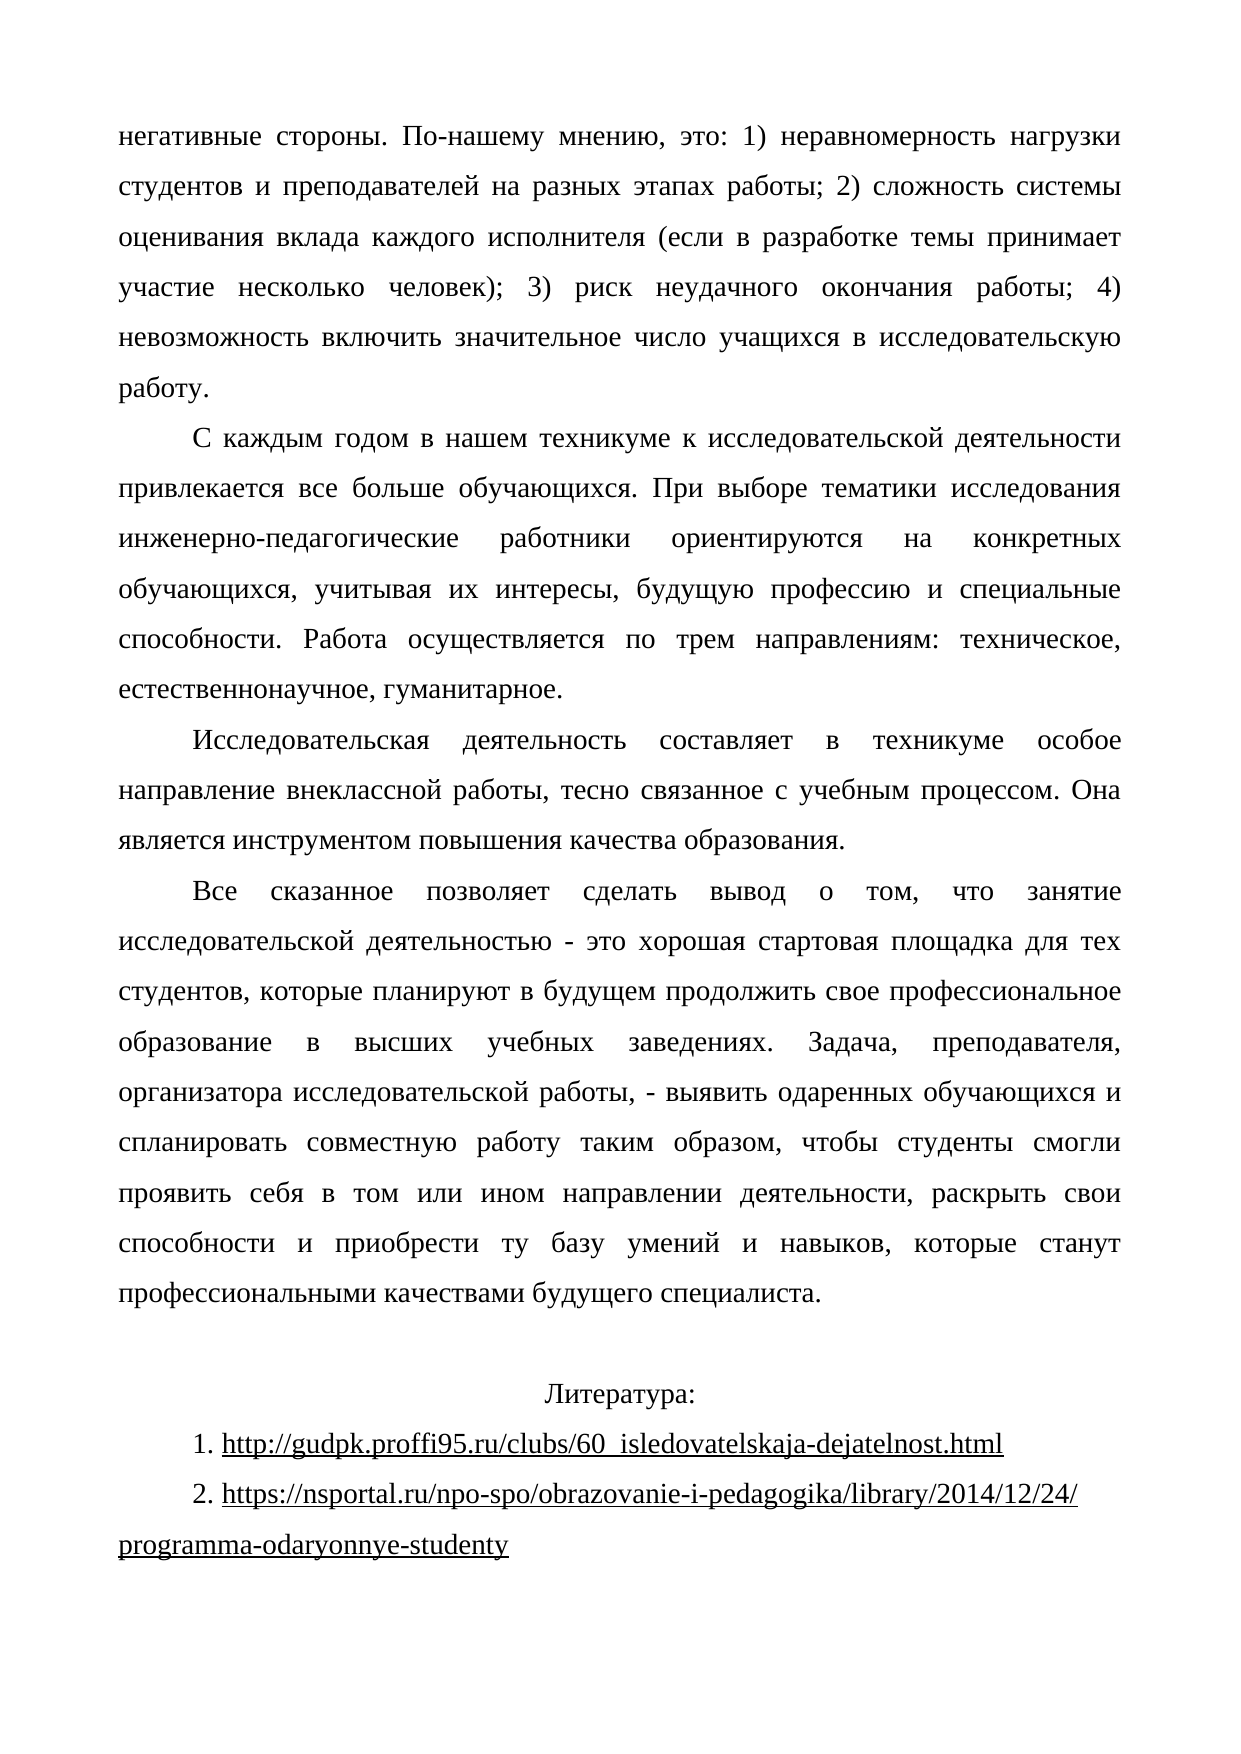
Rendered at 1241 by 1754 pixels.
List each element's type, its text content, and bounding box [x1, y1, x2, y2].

text Литература: [118, 1376, 1122, 1409]
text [118, 118, 1122, 403]
text С каждым годом в нашем техникуме к исследовательской деятельности привлекается все больше обучающихся. При выборе тематики исследования инженерно-педагогические работники ориентируются на конкретных обучающихся, учитывая их интересы, будущую профессию и специальные способности. Работа осуществляется по трем направлениям: техническое, естественнонаучное, гуманитарное. [118, 420, 1122, 705]
text Все сказанное позволяет сделать вывод о том, что занятие исследовательской деятельностью - это хорошая стартовая площадка для тех студентов, которые планируют в будущем продолжить свое профессиональное образование в высших учебных заведениях. Задача, преподавателя, организатора исследовательской работы, - выявить одаренных обучающихся и спланировать совместную работу таким образом, чтобы студенты смогли проявить себя в том или ином направлении деятельности, раскрыть свои способности и приобрести ту базу умений и навыков, которые станут профессиональными качествами будущего специалиста. [118, 873, 1122, 1309]
list https://nsportal.ru/npo-spo/obrazovanie-i-pedagogika/library/2014/12/24/programma-odaryonnye-studenty [118, 1477, 1122, 1560]
list http://gudpk.proffi95.ru/clubs/60_isledovatelskaja-dejatelnost.html [118, 1426, 1122, 1460]
text Исследовательская деятельность составляет в техникуме особое направление внеклассной работы, тесно связанное с учебным процессом. Она является инструментом повышения качества образования. [118, 722, 1122, 856]
